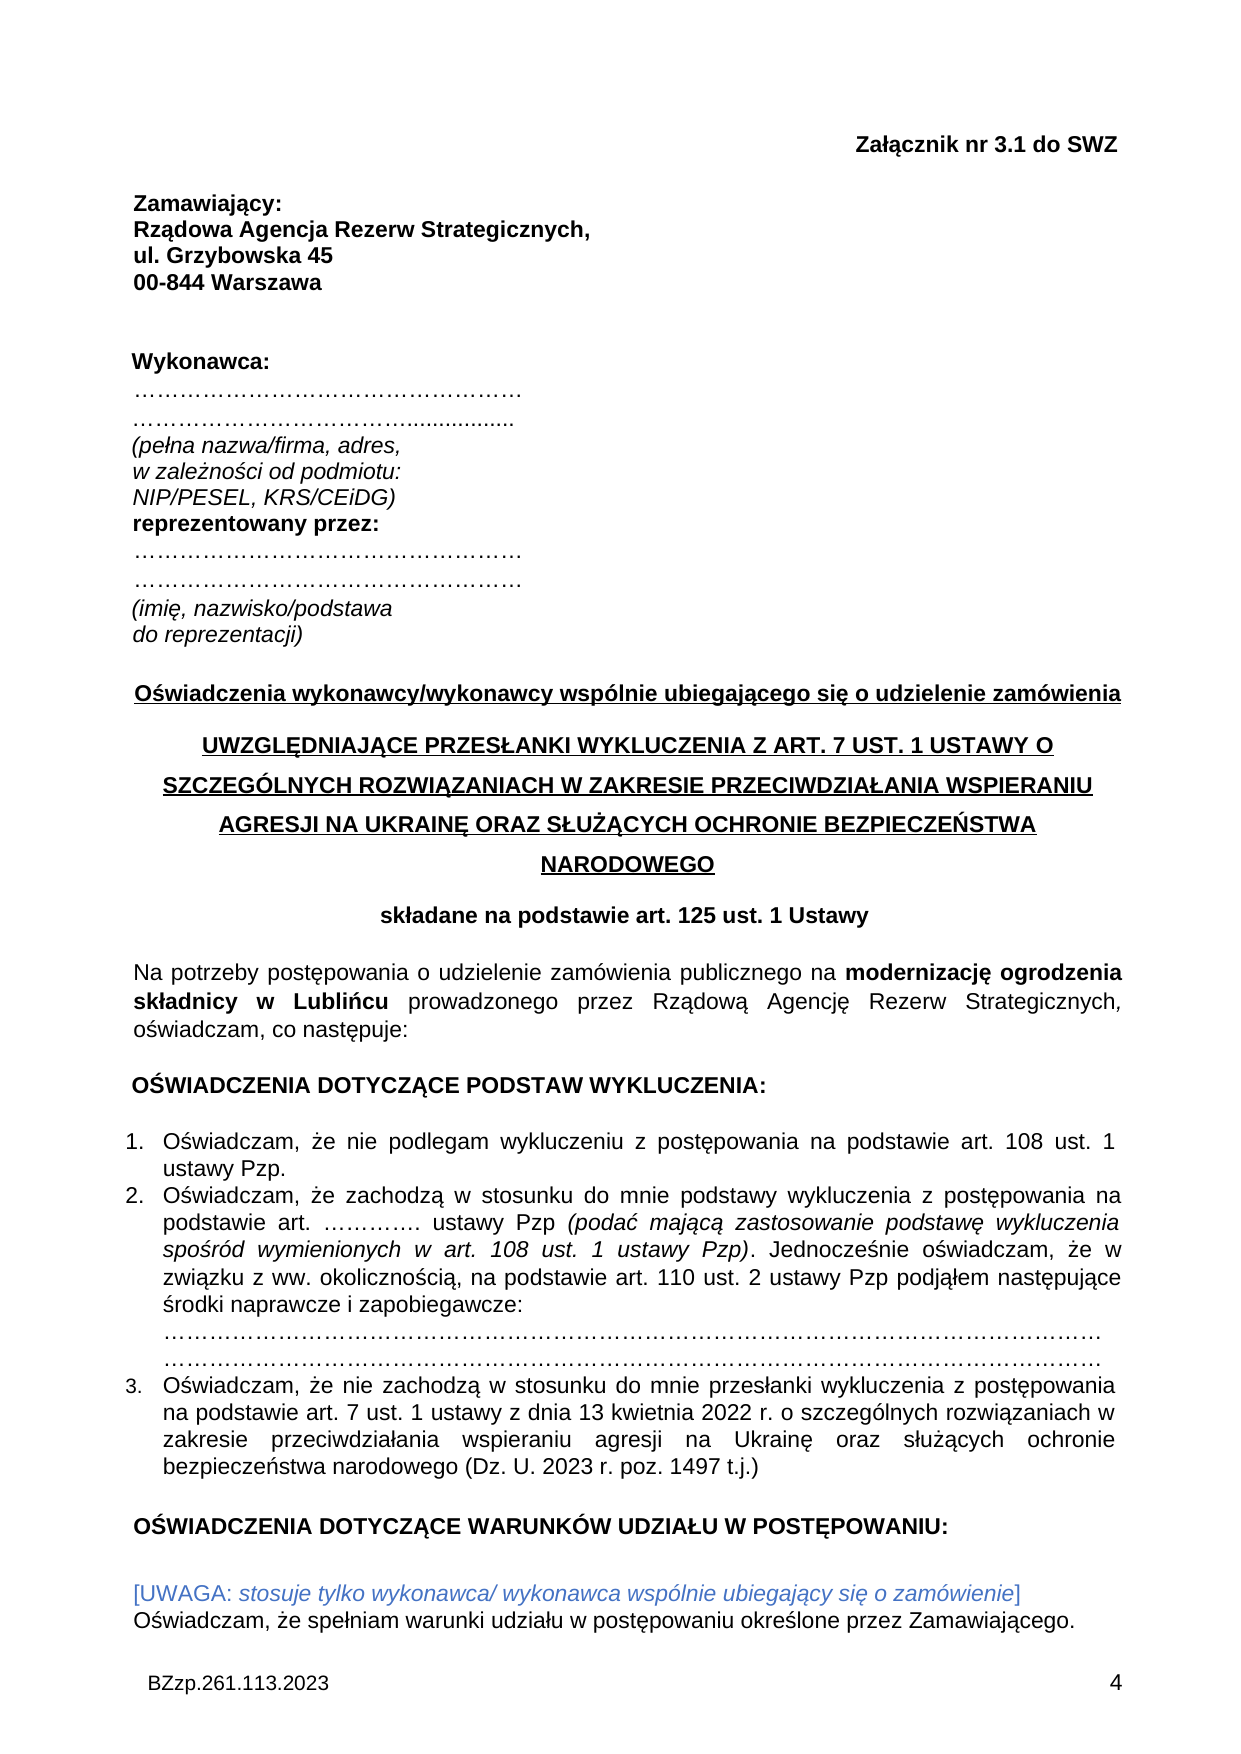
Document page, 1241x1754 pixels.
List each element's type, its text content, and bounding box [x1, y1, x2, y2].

text Oświadczenia wykonawcy/wykonawcy wspólnie ubiegającego się o udzielenie zamówienia [133, 680, 1122, 706]
text (pełna nazwa/firma, adres, w zależności od podmiotu: NIP/PESEL, KRS/CEiDG) reprezentowany przez: [131, 433, 498, 536]
list Oświadczam, że nie podlegam wykluczeniu z postępowania na podstawie art. 108 ust. 1 ustawy Pzp. [125, 1128, 1116, 1182]
text ………………………………................. [131, 405, 1122, 432]
list Oświadczam, że nie zachodzą w stosunku do mnie przesłanki wykluczenia z postępowania na podstawie art. 7 ust. 1 ustawy z dnia 13 kwietnia 2022 r. o szczególnych rozwiązaniach w zakresie przeciwdziałania wspieraniu agresji na Ukrainę oraz służących ochronie bezpieczeństwa narodowego (Dz. U. 2023 r. poz. 1497 t.j.) [125, 1372, 1116, 1479]
text …………………………………………… [133, 566, 1122, 592]
text Na potrzeby postępowania o udzielenie zamówienia publicznego na modernizację ogrodzenia składnicy w Lublińcu prowadzonego przez Rządową Agencję Rezerw Strategicznych, oświadczam, co następuje: [133, 959, 1122, 1043]
text Rządowa Agencja Rezerw Strategicznych, ul. Grzybowska 45 00-844 Warszawa [133, 216, 1021, 295]
text Zamawiający: [133, 190, 1021, 216]
subtitle Załącznik nr 3.1 do SWZ [133, 131, 1118, 157]
text …………………………………………… [133, 537, 1122, 563]
text [UWAGA: stosuje tylko wykonawca/ wykonawca wspólnie ubiegający się o zamówienie] [133, 1580, 1122, 1607]
list ………………………………………………………………………………………………………………………………………………………………………………………………………………………… [163, 1318, 1122, 1371]
text OŚWIADCZENIA DOTYCZĄCE WARUNKÓW UDZIAŁU W POSTĘPOWANIU: [133, 1513, 1122, 1539]
text Wykonawca: [131, 348, 1117, 374]
text …………………………………………… [133, 376, 1122, 402]
text Oświadczam, że spełniam warunki udziału w postępowaniu określone przez Zamawiającego. [133, 1607, 1122, 1633]
list Oświadczam, że zachodzą w stosunku do mnie podstawy wykluczenia z postępowania na podstawie art. …………. ustawy Pzp (podać mającą zastosowanie podstawę wykluczenia spośród wymienionych w art. 108 ust. 1 ustawy Pzp). Jednocześnie oświadczam, że w związku z ww. okolicznością, na podstawie art. 110 ust. 2 ustawy Pzp podjąłem następujące środki naprawcze i zapobiegawcze: [125, 1182, 1122, 1317]
text UWZGLĘDNIAJĄCE PRZESŁANKI WYKLUCZENIA Z ART. 7 UST. 1 USTAWY o szczególnych rozwiązaniach w zakresie przeciwdziałania wspieraniu agresji na Ukrainę oraz służących ochronie bezpieczeństwa narodowego [133, 732, 1122, 877]
subtitle składane na podstawie art. 125 ust. 1 Ustawy [132, 902, 1116, 929]
text (imię, nazwisko/podstawa do reprezentacji) [131, 596, 498, 647]
text OŚWIADCZENIA DOTYCZĄCE PODSTAW WYKLUCZENIA: [131, 1072, 1117, 1099]
